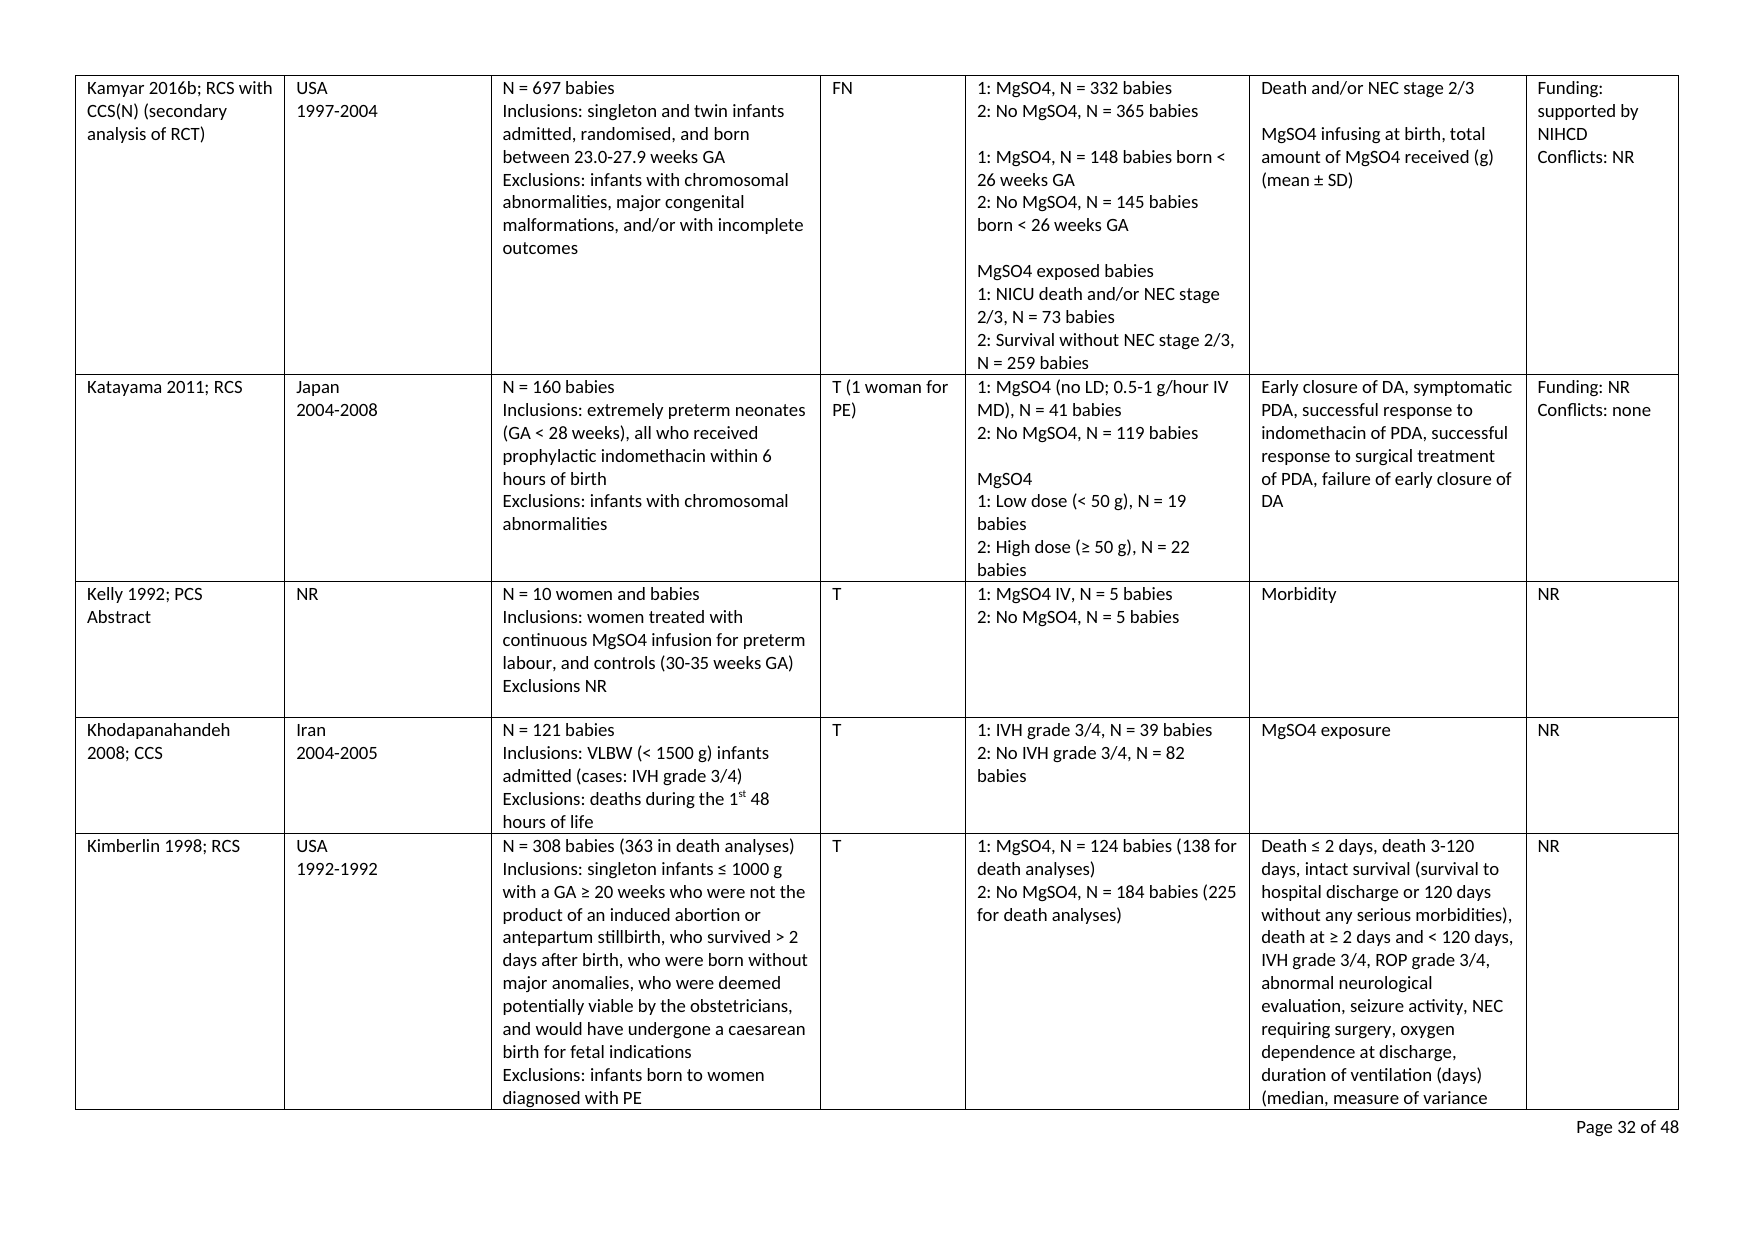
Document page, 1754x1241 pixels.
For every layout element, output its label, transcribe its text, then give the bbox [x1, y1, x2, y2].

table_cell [966, 834, 1249, 1109]
table_cell NR [1527, 834, 1678, 1109]
table_cell T (1 woman for PE) [821, 375, 965, 581]
table_cell NR [1527, 718, 1678, 833]
table_cell Kamyar 2016b; RCS with CCS(N) (secondary analysis of RCT) [76, 76, 284, 374]
table_cell Funding: NR Conflicts: none [1527, 375, 1678, 581]
table_cell Katayama 2011; RCS [76, 375, 284, 581]
table_cell Death and/or NEC stage 2/3 MgSO4 infusing at birth, total amount of MgSO4 received (g) (mean ± SD) [1250, 76, 1526, 374]
table_cell N = 160 babies Inclusions: extremely preterm neonates (GA < 28 weeks), all who received prophylactic indomethacin within 6 hours of birth Exclusions: infants with chromosomal abnormalities [492, 375, 820, 581]
table_cell N = 10 women and babies Inclusions: women treated with continuous MgSO4 infusion for preterm labour, and controls (30-35 weeks GA) Exclusions NR [492, 582, 820, 717]
table_cell USA 1992-1992 [285, 834, 491, 1109]
table_cell T [821, 582, 965, 717]
table_cell 1: MgSO4 (no LD; 0.5-1 g/hour IV MD), N = 41 babies 2: No MgSO4, N = 119 babies MgSO4 1: Low dose (< 50 g), N = 19 babies 2: High dose (≥ 50 g), N = 22 babies [966, 375, 1249, 581]
table_cell Khodapanahandeh 2008; CCS [76, 718, 284, 833]
table_cell USA 1997-2004 [285, 76, 491, 374]
table_cell N = 121 babies Inclusions: VLBW (< 1500 g) infants admitted (cases: IVH grade 3/4) Exclusions: deaths during the 1st 48 hours of life [492, 718, 820, 833]
table_cell T [821, 718, 965, 833]
table_cell FN [821, 76, 965, 374]
table_cell T [821, 834, 965, 1109]
table_cell NR [1527, 582, 1678, 717]
table_cell Kelly 1992; PCS Abstract [76, 582, 284, 717]
table_cell Early closure of DA, symptomatic PDA, successful response to indomethacin of PDA, successful response to surgical treatment of PDA, failure of early closure of DA [1250, 375, 1526, 581]
table_cell MgSO4 exposure [1250, 718, 1526, 833]
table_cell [1250, 834, 1526, 1109]
table_cell Funding: supported by NIHCD Conflicts: NR [1527, 76, 1678, 374]
table_cell Japan 2004-2008 [285, 375, 491, 581]
table_cell 1: IVH grade 3/4, N = 39 babies 2: No IVH grade 3/4, N = 82 babies [966, 718, 1249, 833]
table_cell 1: MgSO4, N = 332 babies 2: No MgSO4, N = 365 babies 1: MgSO4, N = 148 babies born < 26 weeks GA 2: No MgSO4, N = 145 babies born < 26 weeks GA MgSO4 exposed babies 1: NICU death and/or NEC stage 2/3, N = 73 babies 2: Survival without NEC stage 2/3, N = 259 babies [966, 76, 1249, 374]
table_cell Kimberlin 1998; RCS [76, 834, 284, 1109]
table_cell N = 697 babies Inclusions: singleton and twin infants admitted, randomised, and born between 23.0-27.9 weeks GA Exclusions: infants with chromosomal abnormalities, major congenital malformations, and/or with incomplete outcomes [492, 76, 820, 374]
table_cell 1: MgSO4 IV, N = 5 babies 2: No MgSO4, N = 5 babies [966, 582, 1249, 717]
table_cell NR [285, 582, 491, 717]
table_cell Iran 2004-2005 [285, 718, 491, 833]
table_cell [492, 834, 820, 1109]
table_cell Morbidity [1250, 582, 1526, 717]
